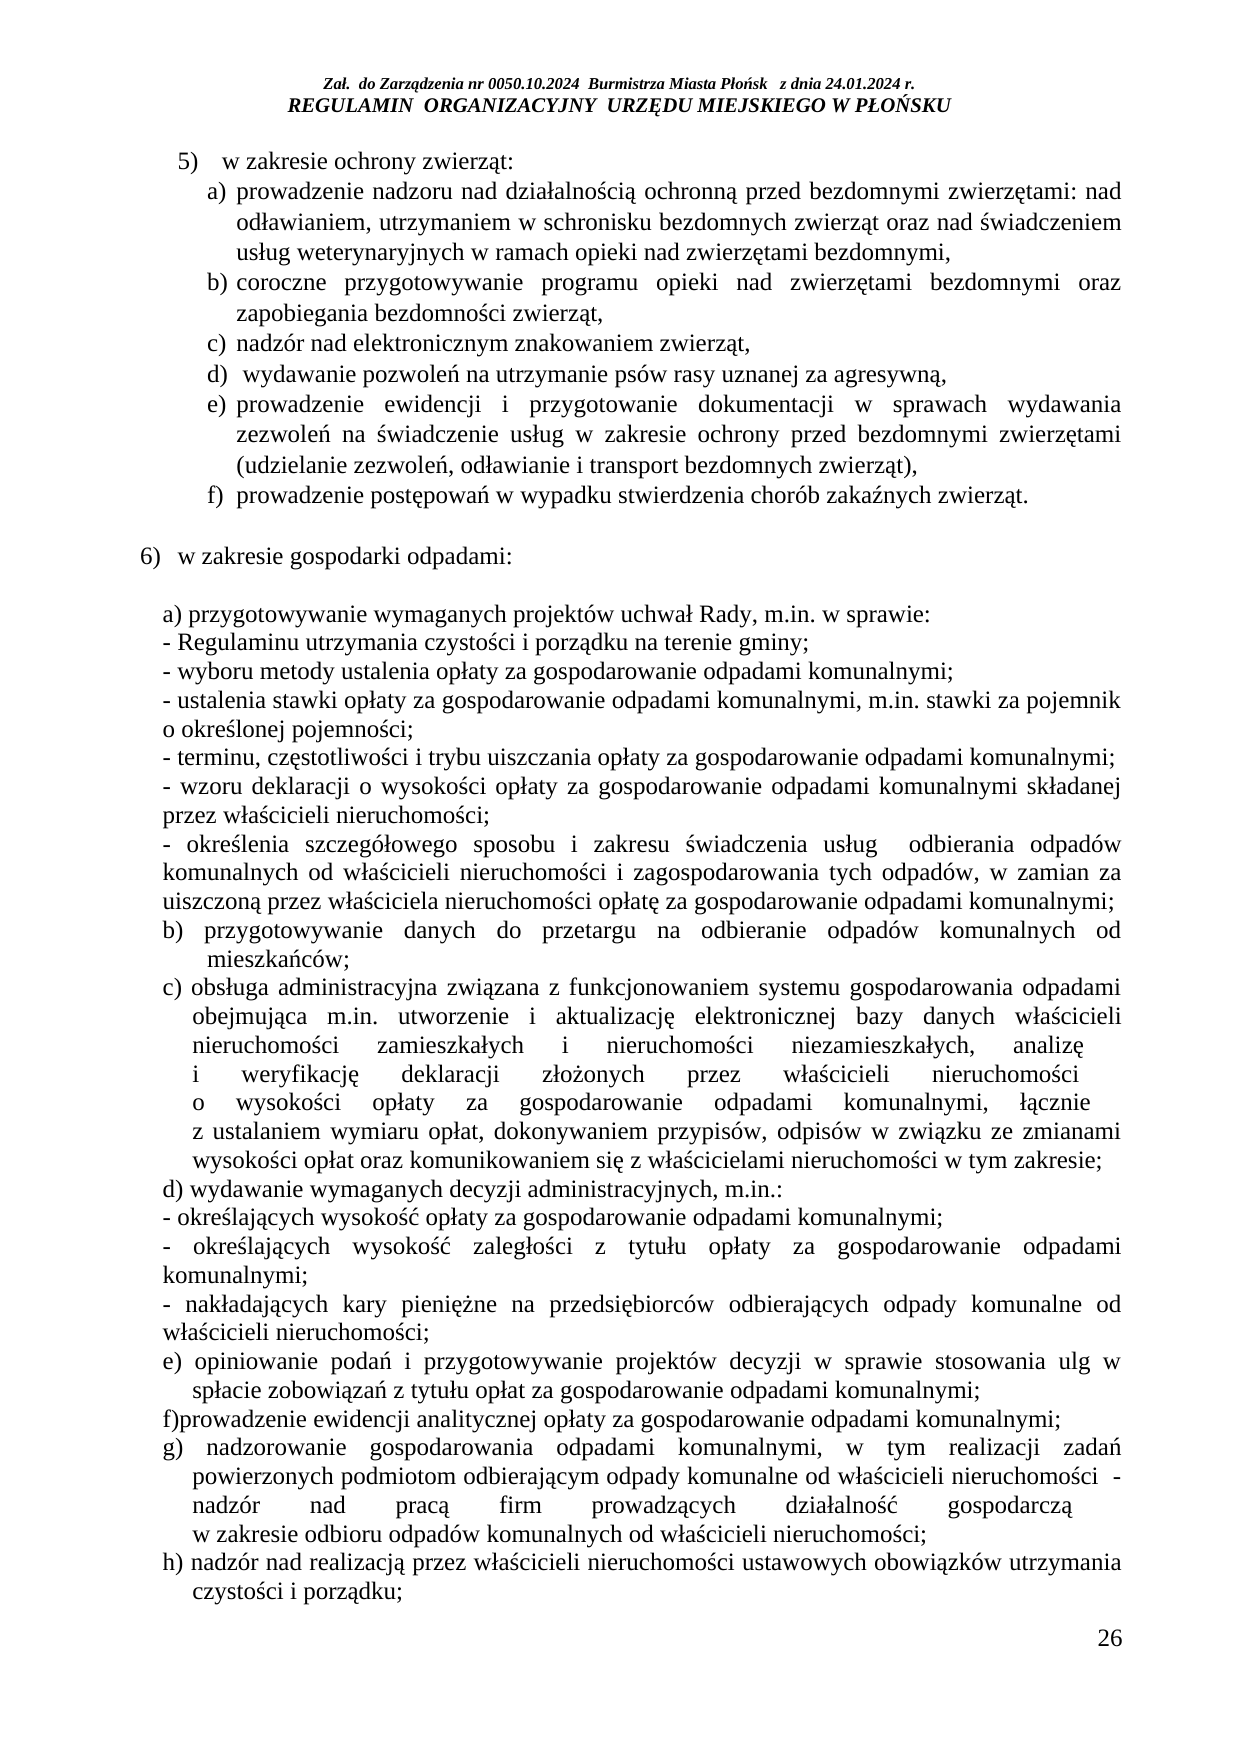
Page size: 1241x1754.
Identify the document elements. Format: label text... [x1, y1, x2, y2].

text a) przygotowywanie wymaganych projektów uchwał Rady, m.in. w sprawie: [162, 599, 1122, 627]
text - Regulaminu utrzymania czystości i porządku na terenie gminy; [162, 627, 1122, 656]
text - terminu, częstotliwości i trybu uiszczania opłaty za gospodarowanie odpadami komunalnymi; [162, 742, 1122, 771]
text g) nadzorowanie gospodarowania odpadami komunalnymi, w tym realizacji zadań powierzonych podmiotom odbierającym odpady komunalne od właścicieli nieruchomości - nadzór nad pracą firm prowadzących działalność gospodarczą w zakresie odbioru odpadów komunalnych od właścicieli nieruchomości; [162, 1432, 1122, 1547]
list w zakresie gospodarki odpadami: [140, 541, 1122, 570]
list wydawanie pozwoleń na utrzymanie psów rasy uznanej za agresywną, [207, 359, 1122, 387]
text d) wydawanie wymaganych decyzji administracyjnych, m.in.: [162, 1174, 1122, 1202]
list coroczne przygotowywanie programu opieki nad zwierzętami bezdomnymi oraz zapobiegania bezdomności zwierząt, [207, 267, 1122, 327]
text - określających wysokość zaległości z tytułu opłaty za gospodarowanie odpadami komunalnymi; [162, 1231, 1122, 1289]
text - ustalenia stawki opłaty za gospodarowanie odpadami komunalnymi, m.in. stawki za pojemnik o określonej pojemności; [162, 685, 1122, 742]
list nadzór nad elektronicznym znakowaniem zwierząt, [207, 328, 1122, 357]
text c) obsługa administracyjna związana z funkcjonowaniem systemu gospodarowania odpadami obejmująca m.in. utworzenie i aktualizację elektronicznej bazy danych właścicieli nieruchomości zamieszkałych i nieruchomości niezamieszkałych, analizę i weryfikację deklaracji złożonych przez właścicieli nieruchomości o wysokości opłaty za gospodarowanie odpadami komunalnymi, łącznie z ustalaniem wymiaru opłat, dokonywaniem przypisów, odpisów w związku ze zmianami wysokości opłat oraz komunikowaniem się z właścicielami nieruchomości w tym zakresie; [162, 972, 1122, 1174]
text f)prowadzenie ewidencji analitycznej opłaty za gospodarowanie odpadami komunalnymi; [162, 1404, 1122, 1432]
text e) opiniowanie podań i przygotowywanie projektów decyzji w sprawie stosowania ulg w spłacie zobowiązań z tytułu opłat za gospodarowanie odpadami komunalnymi; [162, 1346, 1122, 1404]
list prowadzenie ewidencji i przygotowanie dokumentacji w sprawach wydawania zezwoleń na świadczenie usług w zakresie ochrony przed bezdomnymi zwierzętami (udzielanie zezwoleń, odławianie i transport bezdomnych zwierząt), [207, 389, 1122, 479]
text - określających wysokość opłaty za gospodarowanie odpadami komunalnymi; [162, 1202, 1122, 1231]
text - wzoru deklaracji o wysokości opłaty za gospodarowanie odpadami komunalnymi składanej przez właścicieli nieruchomości; [162, 771, 1122, 829]
list prowadzenie postępowań w wypadku stwierdzenia chorób zakaźnych zwierząt. [207, 480, 1122, 509]
text h) nadzór nad realizacją przez właścicieli nieruchomości ustawowych obowiązków utrzymania czystości i porządku; [162, 1547, 1122, 1605]
list w zakresie ochrony zwierząt: [177, 146, 1122, 174]
text b) przygotowywanie danych do przetargu na odbieranie odpadów komunalnych od mieszkańców; [162, 915, 1122, 972]
list prowadzenie nadzoru nad działalnością ochronną przed bezdomnymi zwierzętami: nad odławianiem, utrzymaniem w schronisku bezdomnych zwierząt oraz nad świadczeniem usług weterynaryjnych w ramach opieki nad zwierzętami bezdomnymi, [207, 176, 1122, 266]
text - nakładających kary pieniężne na przedsiębiorców odbierających odpady komunalne od właścicieli nieruchomości; [162, 1289, 1122, 1346]
text - wyboru metody ustalenia opłaty za gospodarowanie odpadami komunalnymi; [162, 656, 1122, 685]
text - określenia szczegółowego sposobu i zakresu świadczenia usług odbierania odpadów komunalnych od właścicieli nieruchomości i zagospodarowania tych odpadów, w zamian za uiszczoną przez właściciela nieruchomości opłatę za gospodarowanie odpadami komunalnymi; [162, 829, 1122, 915]
